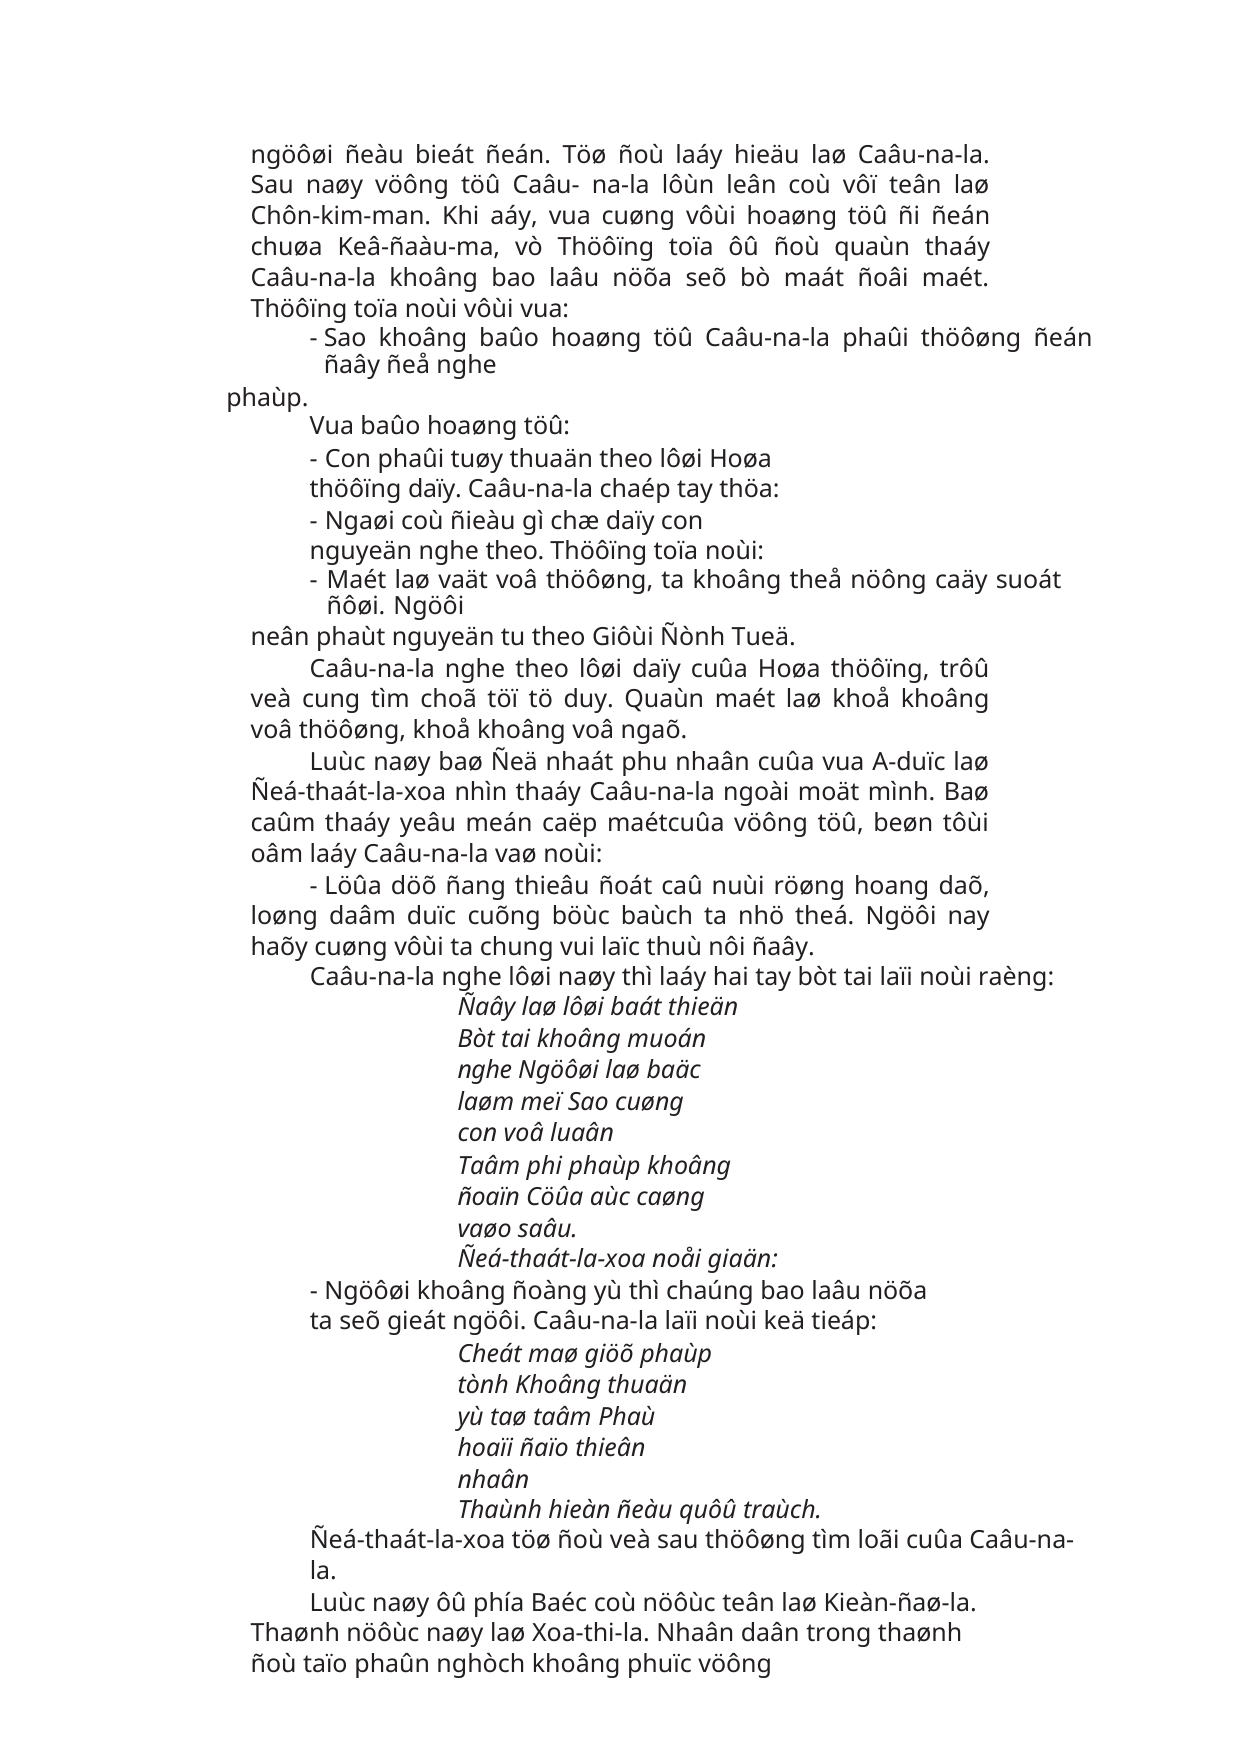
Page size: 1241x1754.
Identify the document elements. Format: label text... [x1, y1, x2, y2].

text Vua baûo hoaøng töû: [310, 409, 1092, 441]
text Caâu-na-la nghe lôøi naøy thì laáy hai tay bòt tai laïi noùi raèng: [309, 963, 1092, 991]
text neân phaùt nguyeän tu theo Giôùi Ñònh Tueä. [250, 620, 1092, 652]
list Ngaøi coù ñieàu gì chæ daïy con nguyeän nghe theo. Thöôïng toïa noùi: [310, 505, 810, 567]
text Luùc naøy baø Ñeä nhaát phu nhaân cuûa vua A-duïc laø Ñeá-thaát-la-xoa nhìn thaáy Caâu-na-la ngoài moät mình. Baø caûm thaáy yeâu meán caëp maétcuûa vöông töû, beøn tôùi oâm laáy Caâu-na-la vaø noùi: [250, 746, 990, 870]
text Caâu-na-la nghe theo lôøi daïy cuûa Hoøa thöôïng, trôû veà cung tìm choã töï tö duy. Quaùn maét laø khoå khoâng voâ thöôøng, khoå khoâng voâ ngaõ. [250, 653, 990, 746]
list Löûa döõ ñang thieâu ñoát caû nuùi röøng hoang daõ, loøng daâm duïc cuõng böùc baùch ta nhö theá. Ngöôi nay haõy cuøng vôùi ta chung vui laïc thuù nôi ñaây. [250, 870, 990, 963]
text ngöôøi ñeàu bieát ñeán. Töø ñoù laáy hieäu laø Caâu-na-la. Sau naøy vöông töû Caâu- na-la lôùn leân coù vôï teân laø Chôn-kim-man. Khi aáy, vua cuøng vôùi hoaøng töû ñi ñeán chuøa Keâ-ñaàu-ma, vò Thöôïng toïa ôû ñoù quaùn thaáy Caâu-na-la khoâng bao laâu nöõa seõ bò maát ñoâi maét. Thöôïng toïa noùi vôùi vua: [250, 138, 990, 324]
text Thaùnh hieàn ñeàu quôû traùch. [457, 1496, 1092, 1524]
text phaùp. [106, 379, 308, 413]
text Cheát maø giöõ phaùp tònh Khoâng thuaän yù taø taâm Phaù hoaïi ñaïo thieân nhaân [457, 1337, 713, 1496]
text Bòt tai khoâng muoán nghe Ngöôøi laø baäc laøm meï Sao cuøng con voâ luaân [457, 1022, 707, 1149]
text Taâm phi phaùp khoâng ñoaïn Cöûa aùc caøng vaøo saâu. [457, 1149, 745, 1244]
text Luùc naøy ôû phía Baéc coù nöôùc teân laø Kieàn-ñaø-la. Thaønh nöôùc naøy laø Xoa-thi-la. Nhaân daân trong thaønh ñoù taïo phaûn nghòch khoâng phuïc vöông [250, 1586, 988, 1679]
text Ñaây laø lôøi baát thieän [457, 991, 1092, 1021]
text Ñeá-thaát-la-xoa noåi giaän: [457, 1244, 1092, 1273]
text - Ngöôøi khoâng ñoàng yù thì chaúng bao laâu nöõa ta seõ gieát ngöôi. Caâu-na-la laïi noùi keä tieáp: [309, 1275, 942, 1337]
list Con phaûi tuøy thuaän theo lôøi Hoøa thöôïng daïy. Caâu-na-la chaép tay thöa: [310, 443, 789, 505]
list Maét laø vaät voâ thöôøng, ta khoâng theå nöông caäy suoát ñôøi. Ngöôi [310, 567, 1092, 620]
text Ñeá-thaát-la-xoa töø ñoù veà sau thöôøng tìm loãi cuûa Caâu-na-la. [309, 1524, 1092, 1585]
list Sao khoâng baûo hoaøng töû Caâu-na-la phaûi thöôøng ñeán ñaây ñeå nghe [309, 324, 1092, 379]
